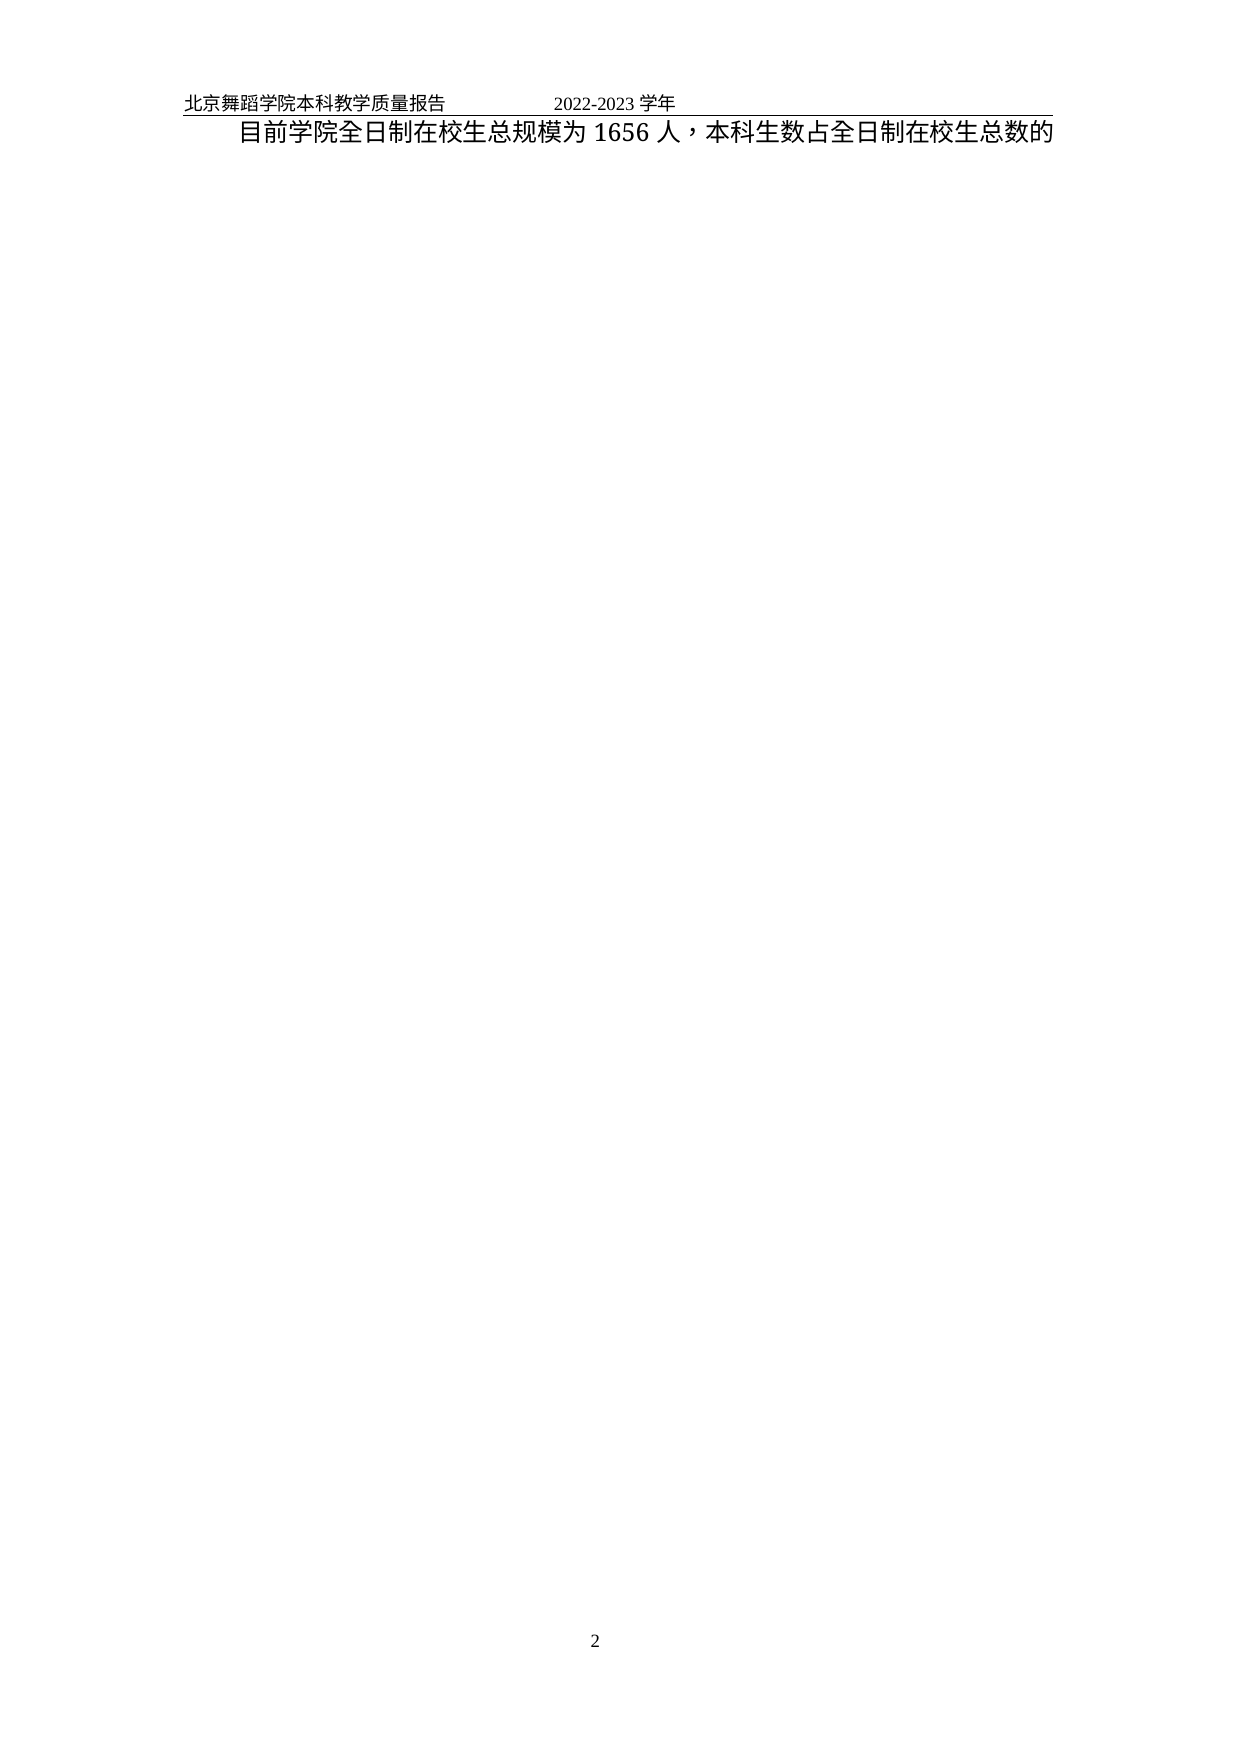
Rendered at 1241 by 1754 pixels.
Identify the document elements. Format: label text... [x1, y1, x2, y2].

text 目前学院全日制在校生总规模为 1656 人，本科生数占全日制在校生总数的 [239, 116, 1061, 147]
